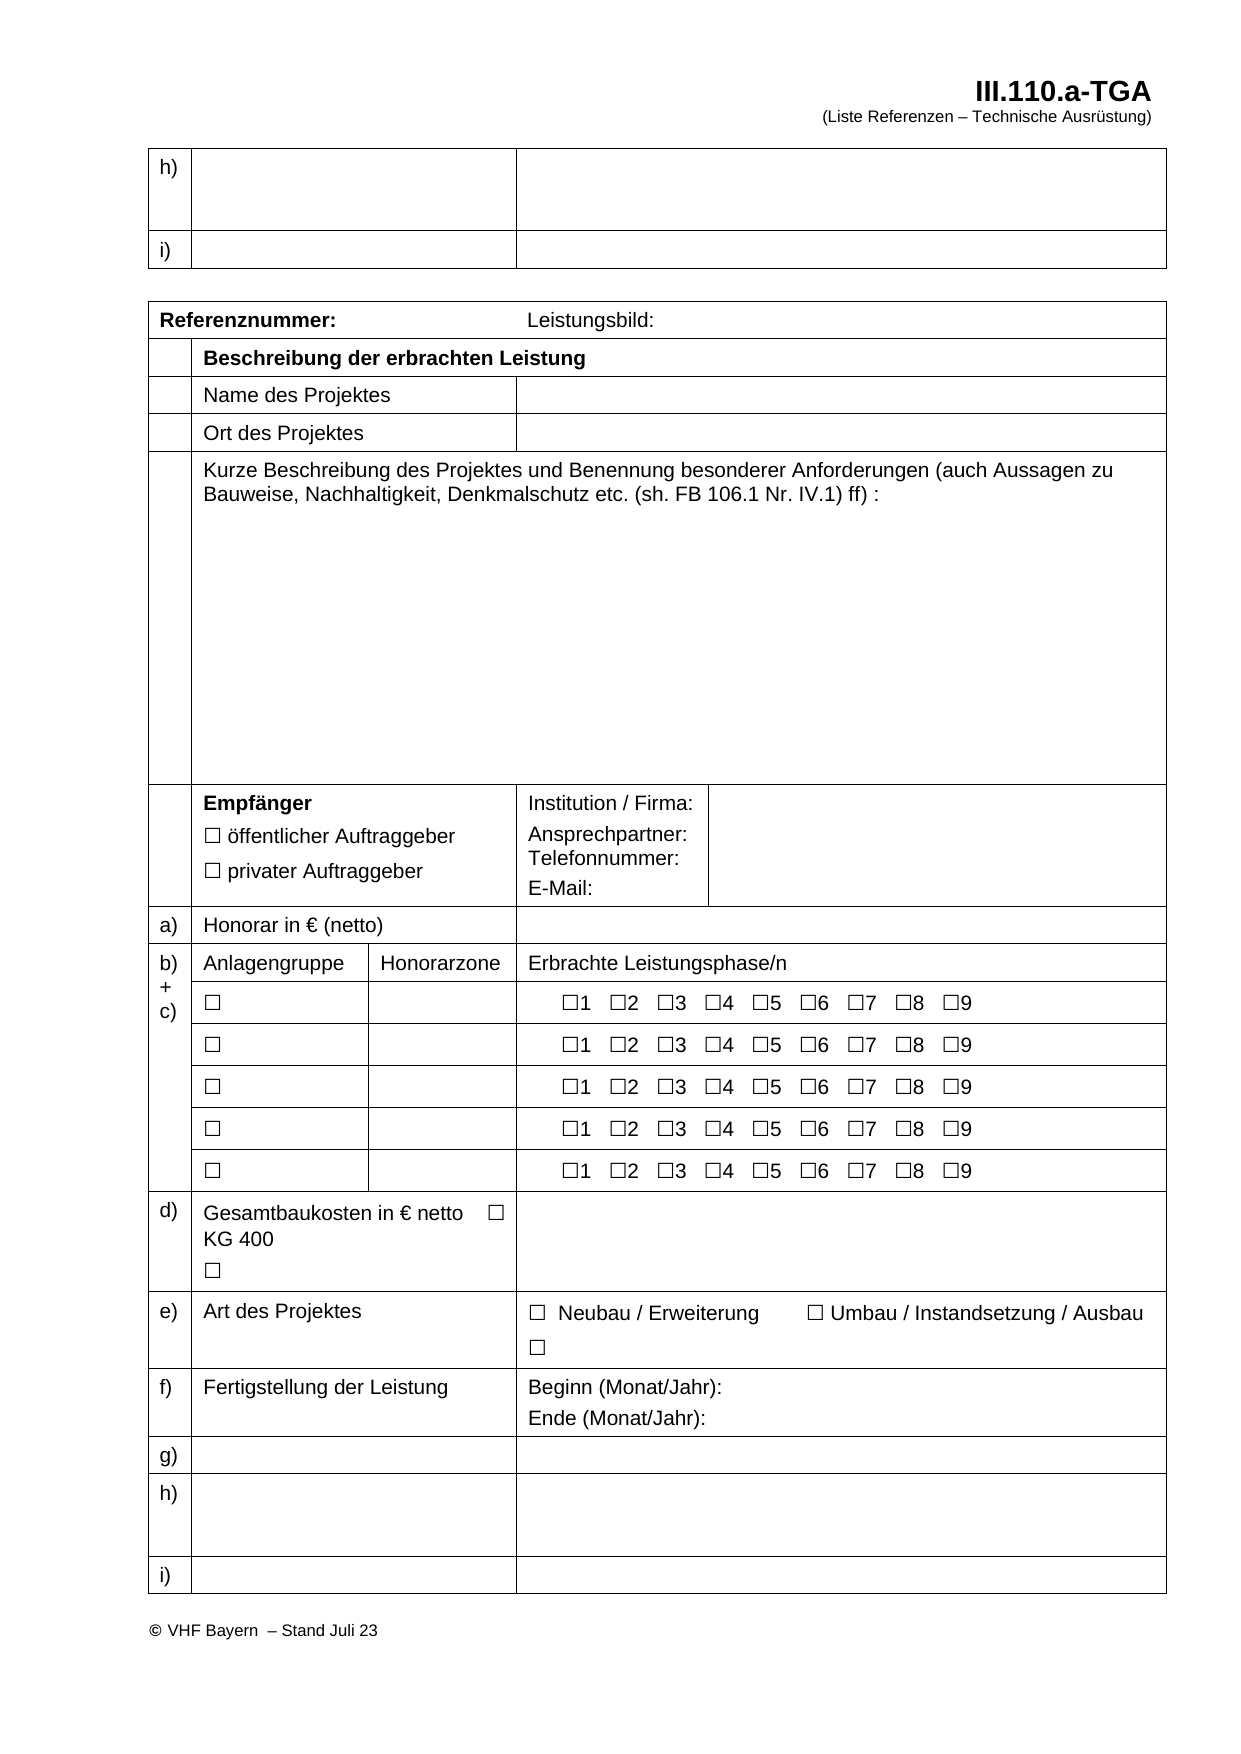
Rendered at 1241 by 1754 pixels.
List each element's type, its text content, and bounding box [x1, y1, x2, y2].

table_cell d) [149, 1192, 191, 1291]
table_cell [517, 1557, 1166, 1593]
table_cell [192, 1150, 368, 1191]
table_cell [709, 785, 1166, 906]
table_header Referenznummer: Leistungsbild: [149, 302, 1166, 338]
table_cell [517, 1474, 1166, 1556]
table_cell [517, 907, 1166, 943]
table_cell [192, 149, 516, 230]
table_cell [149, 785, 191, 906]
table_cell [149, 452, 191, 784]
table_cell [517, 377, 1166, 413]
table_cell 1 2 3 4 5 6 7 8 9 [517, 1108, 1166, 1149]
table_cell [517, 414, 1166, 451]
table_cell h) [149, 1474, 191, 1556]
table_cell [517, 1192, 1166, 1291]
table_cell 1 2 3 4 5 6 7 8 9 [517, 1024, 1166, 1065]
table_cell [369, 1066, 516, 1107]
table_cell Art des Projektes [192, 1292, 516, 1368]
table_cell [192, 1066, 368, 1107]
table_cell Neubau / Erweiterung Umbau / Instandsetzung / Ausbau [517, 1292, 1166, 1368]
table_cell [192, 982, 368, 1023]
table_cell [369, 1108, 516, 1149]
table_cell [517, 1437, 1166, 1473]
table_cell [517, 231, 1166, 268]
table_cell b) +c) [149, 944, 191, 1191]
table_cell Beschreibung der erbrachten Leistung [192, 339, 1166, 376]
table_cell f) [149, 1369, 191, 1436]
table_cell Gesamtbaukosten in € netto KG 400 [192, 1192, 516, 1291]
table_cell 1 2 3 4 5 6 7 8 9 [517, 1066, 1166, 1107]
table_cell [192, 1108, 368, 1149]
table_cell Honorarzone [369, 944, 516, 981]
table_cell a) [149, 907, 191, 943]
table_cell Anlagengruppe [192, 944, 368, 981]
table_cell i) [149, 231, 191, 268]
table_cell Institution / Firma: Ansprechpartner: Telefonnummer: E-Mail: [517, 785, 708, 906]
table_cell Erbrachte Leistungsphase/n [517, 944, 1166, 981]
table_cell Kurze Beschreibung des Projektes und Benennung besonderer Anforderungen (auch Aussagen zu Bauweise, Nachhaltigkeit, Denkmalschutz etc. (sh. FB 106.1 Nr. IV.1) ff) : [192, 452, 1166, 784]
table_cell 1 2 3 4 5 6 7 8 9 [517, 1150, 1166, 1191]
table_cell Ort des Projektes [192, 414, 516, 451]
table_cell Name des Projektes [192, 377, 516, 413]
table_cell [192, 1024, 368, 1065]
table_cell i) [149, 1557, 191, 1593]
table_cell 1 2 3 4 5 6 7 8 9 [517, 982, 1166, 1023]
table_cell e) [149, 1292, 191, 1368]
table_cell [192, 1474, 516, 1556]
table_cell [149, 339, 191, 376]
table_cell [192, 1437, 516, 1473]
table_cell [369, 1024, 516, 1065]
table_cell Honorar in € (netto) [192, 907, 516, 943]
table_cell [192, 1557, 516, 1593]
table_cell [369, 982, 516, 1023]
table_cell Fertigstellung der Leistung [192, 1369, 516, 1436]
table_cell [192, 231, 516, 268]
table_cell [149, 377, 191, 413]
table_cell g) [149, 1437, 191, 1473]
table_cell Empfänger öffentlicher Auftraggeber privater Auftraggeber [192, 785, 516, 906]
table_cell [149, 414, 191, 451]
table_cell Beginn (Monat/Jahr): Ende (Monat/Jahr): [517, 1369, 1166, 1436]
table_cell [517, 149, 1166, 230]
table_cell [369, 1150, 516, 1191]
table_cell h) [149, 149, 191, 230]
